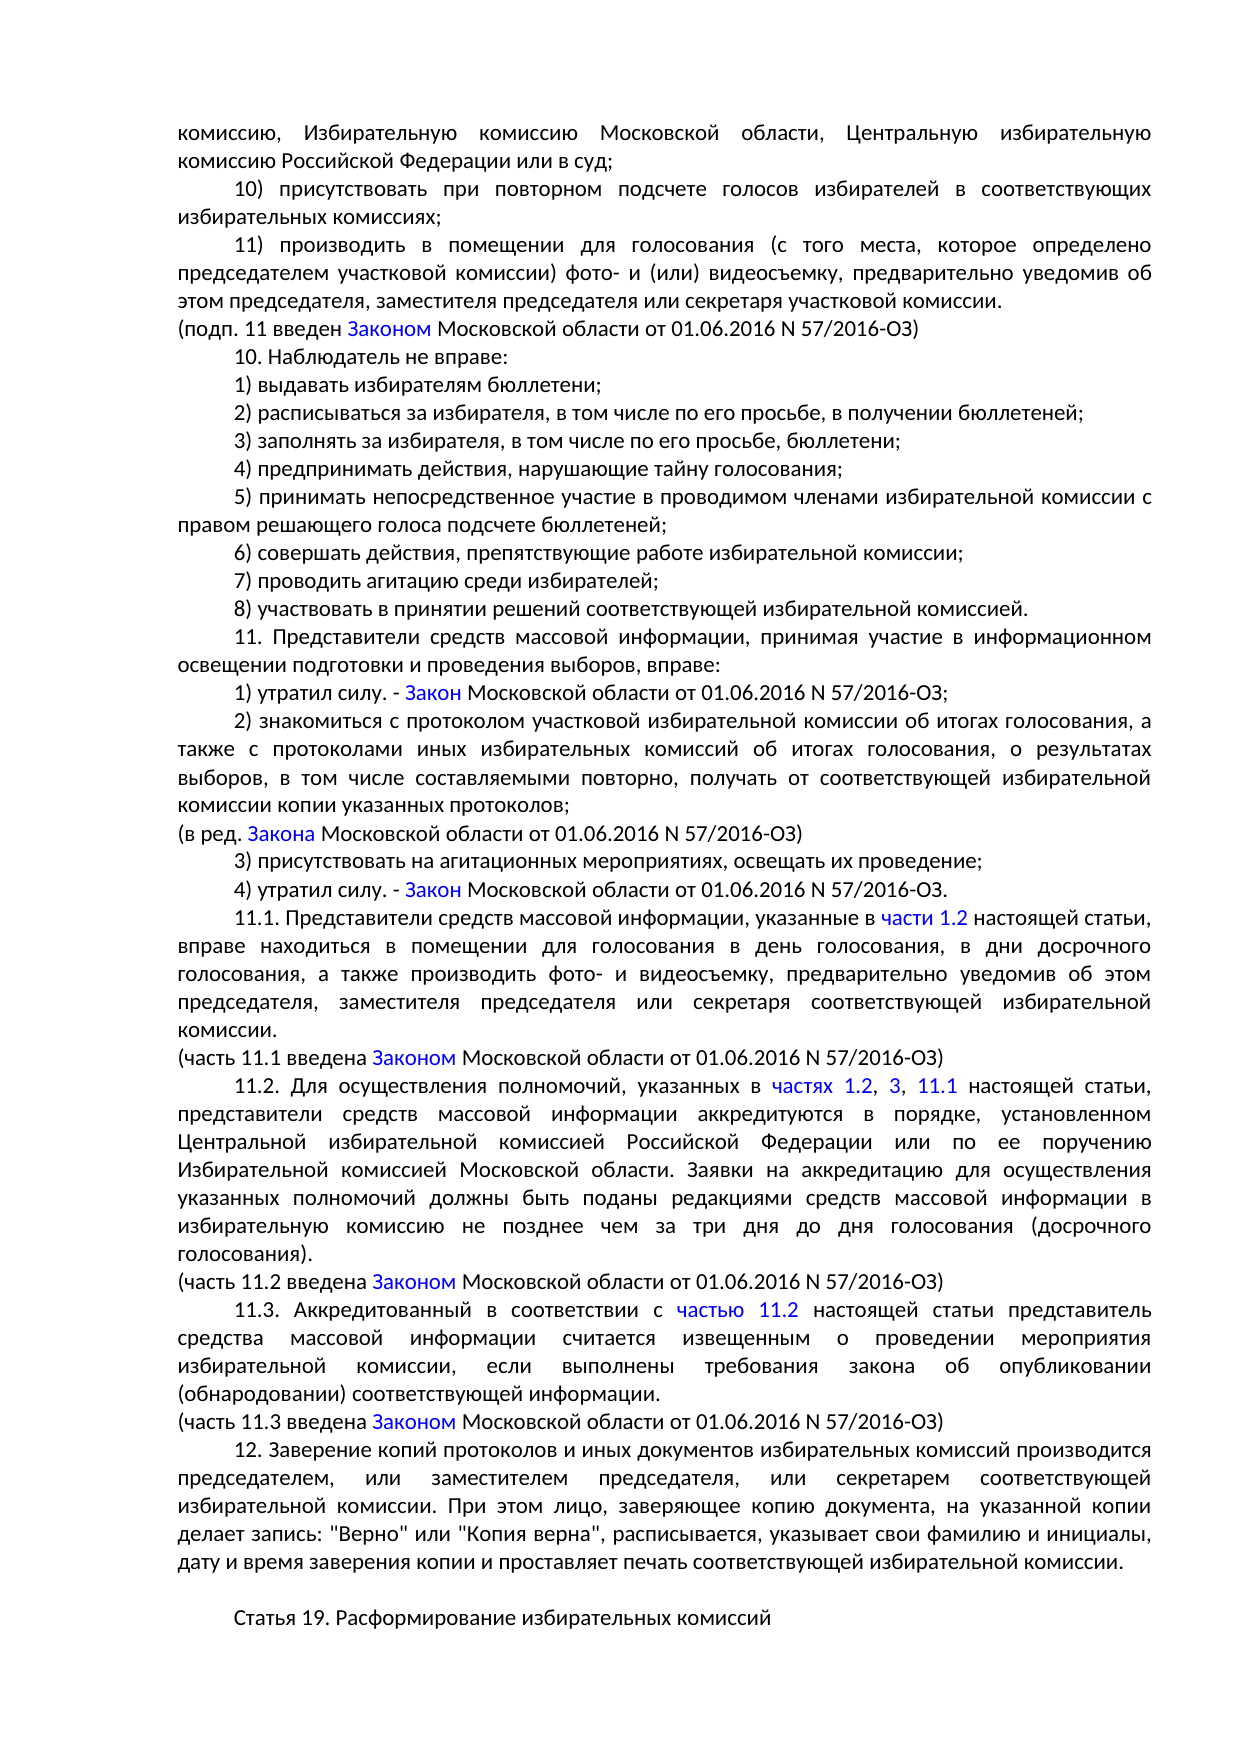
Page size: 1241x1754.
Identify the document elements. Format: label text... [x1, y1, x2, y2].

text 10) присутствовать при повторном подсчете голосов избирателей в соответствующих избирательных комиссиях; [177, 174, 1152, 230]
text 6) совершать действия, препятствующие работе избирательной комиссии; [177, 538, 1152, 566]
text (часть 11.1 введена Законом Московской области от 01.06.2016 N 57/2016-ОЗ) [177, 1043, 1152, 1071]
text 2) знакомиться с протоколом участковой избирательной комиссии об итогах голосования, а также с протоколами иных избирательных комиссий об итогах голосования, о результатах выборов, в том числе составляемыми повторно, получать от соответствующей избирательной комиссии копии указанных протоколов; [177, 707, 1152, 819]
text 2) расписываться за избирателя, в том числе по его просьбе, в получении бюллетеней; [177, 398, 1152, 426]
text 11.1. Представители средств массовой информации, указанные в части 1.2 настоящей статьи, вправе находиться в помещении для голосования в день голосования, в дни досрочного голосования, а также производить фото- и видеосъемку, предварительно уведомив об этом председателя, заместителя председателя или секретаря соответствующей избирательной комиссии. [177, 903, 1152, 1043]
text 5) принимать непосредственное участие в проводимом членами избирательной комиссии с правом решающего голоса подсчете бюллетеней; [177, 482, 1152, 538]
text 3) заполнять за избирателя, в том числе по его просьбе, бюллетени; [177, 426, 1152, 454]
text 12. Заверение копий протоколов и иных документов избирательных комиссий производится председателем, или заместителем председателя, или секретарем соответствующей избирательной комиссии. При этом лицо, заверяющее копию документа, на указанной копии делает запись: "Верно" или "Копия верна", расписывается, указывает свои фамилию и инициалы, дату и время заверения копии и проставляет печать соответствующей избирательной комиссии. [177, 1435, 1152, 1575]
text 3) присутствовать на агитационных мероприятиях, освещать их проведение; [177, 847, 1152, 875]
text 4) предпринимать действия, нарушающие тайну голосования; [177, 454, 1152, 482]
text 11) производить в помещении для голосования (с того места, которое определено председателем участковой комиссии) фото- и (или) видеосъемку, предварительно уведомив об этом председателя, заместителя председателя или секретаря участковой комиссии. [177, 230, 1152, 314]
text (часть 11.3 введена Законом Московской области от 01.06.2016 N 57/2016-ОЗ) [177, 1407, 1152, 1435]
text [177, 118, 1152, 174]
text (часть 11.2 введена Законом Московской области от 01.06.2016 N 57/2016-ОЗ) [177, 1267, 1152, 1295]
text Статья 19. Расформирование избирательных комиссий [177, 1603, 1152, 1631]
text 1) выдавать избирателям бюллетени; [177, 370, 1152, 398]
text 10. Наблюдатель не вправе: [177, 342, 1152, 370]
text 11.3. Аккредитованный в соответствии с частью 11.2 настоящей статьи представитель средства массовой информации считается извещенным о проведении мероприятия избирательной комиссии, если выполнены требования закона об опубликовании (обнародовании) соответствующей информации. [177, 1295, 1152, 1407]
text 7) проводить агитацию среди избирателей; [177, 566, 1152, 594]
text 4) утратил силу. - Закон Московской области от 01.06.2016 N 57/2016-ОЗ. [177, 875, 1152, 903]
text 1) утратил силу. - Закон Московской области от 01.06.2016 N 57/2016-ОЗ; [177, 678, 1152, 707]
text (подп. 11 введен Законом Московской области от 01.06.2016 N 57/2016-ОЗ) [177, 314, 1152, 342]
text 11.2. Для осуществления полномочий, указанных в частях 1.2, 3, 11.1 настоящей статьи, представители средств массовой информации аккредитуются в порядке, установленном Центральной избирательной комиссией Российской Федерации или по ее поручению Избирательной комиссией Московской области. Заявки на аккредитацию для осуществления указанных полномочий должны быть поданы редакциями средств массовой информации в избирательную комиссию не позднее чем за три дня до дня голосования (досрочного голосования). [177, 1071, 1152, 1267]
text 8) участвовать в принятии решений соответствующей избирательной комиссией. [177, 594, 1152, 622]
text 11. Представители средств массовой информации, принимая участие в информационном освещении подготовки и проведения выборов, вправе: [177, 622, 1152, 678]
text (в ред. Закона Московской области от 01.06.2016 N 57/2016-ОЗ) [177, 819, 1152, 847]
